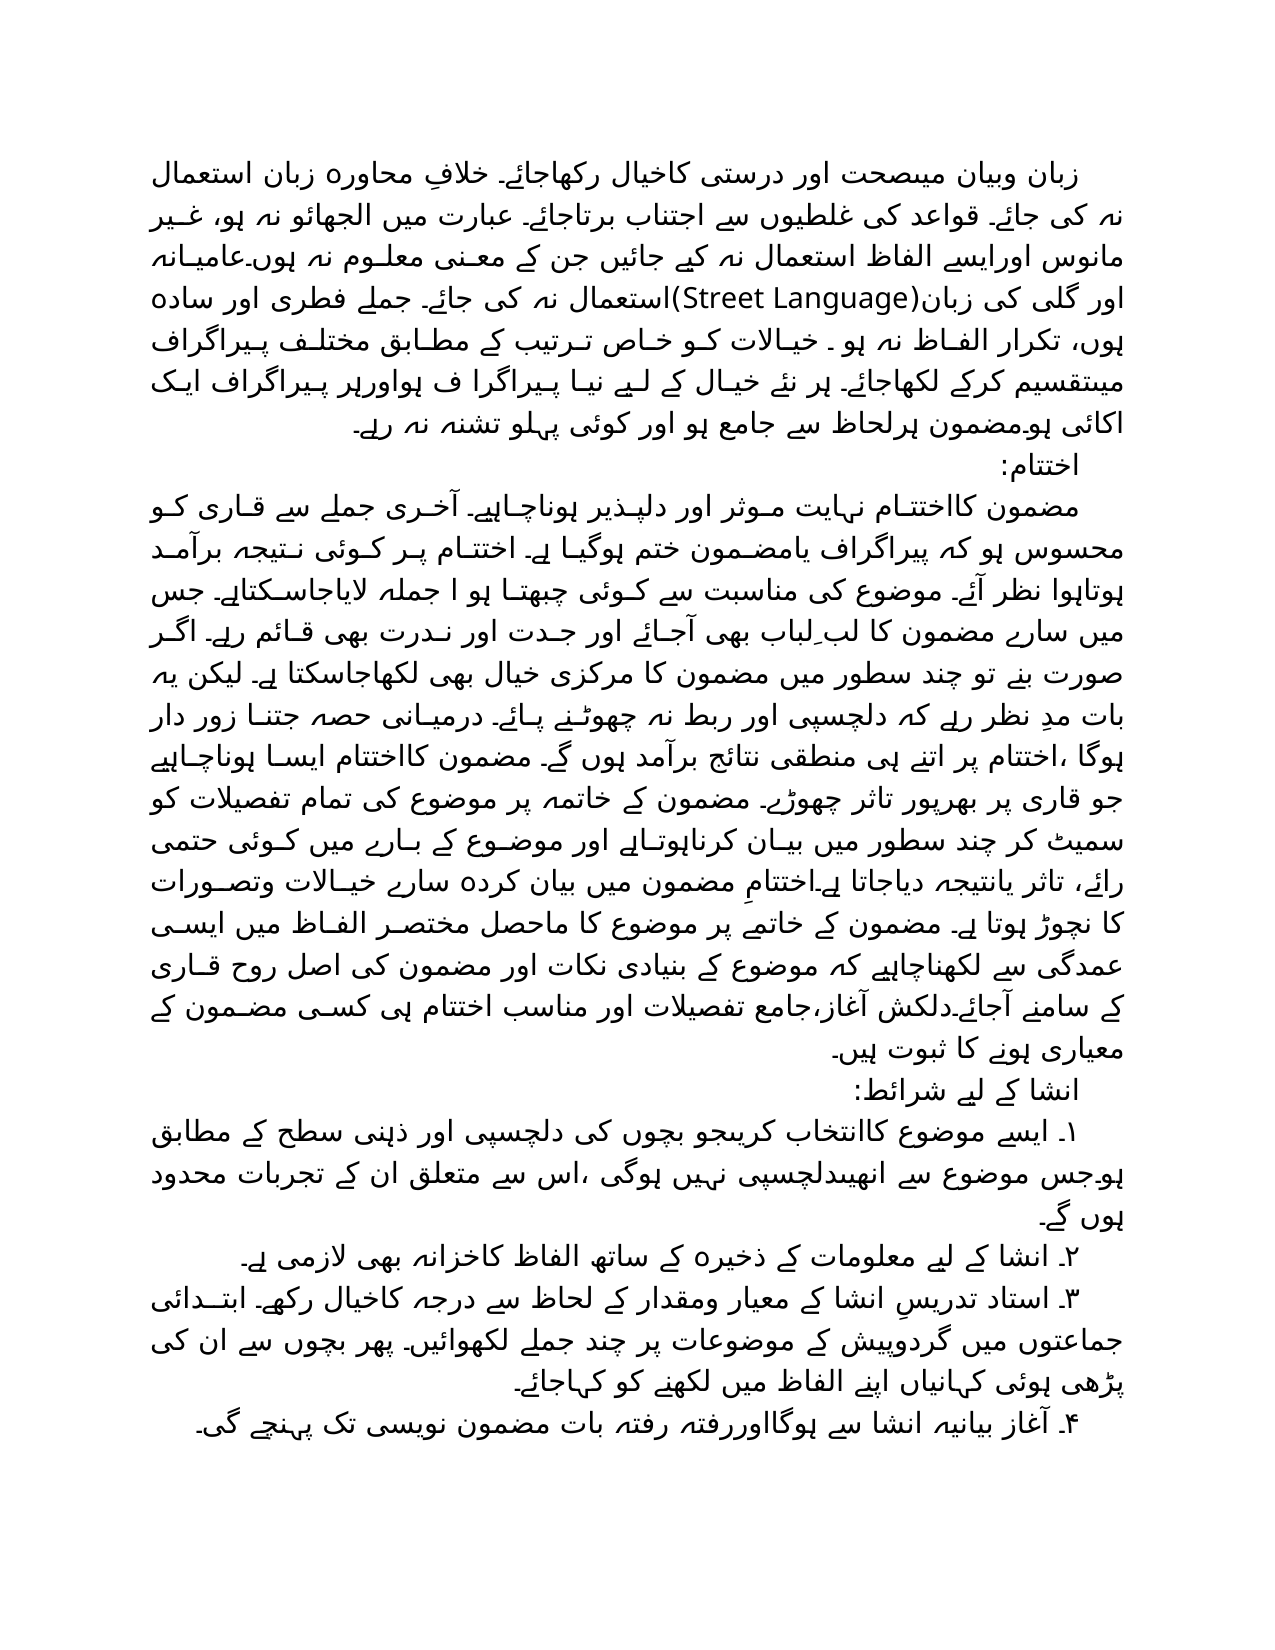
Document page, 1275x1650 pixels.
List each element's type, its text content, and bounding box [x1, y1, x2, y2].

text مضمون کااختتام نہایت موثر اور دلپذیر ہوناچاہیے۔ آخری جملے سے قاری کو محسوس ہو کہ پیراگراف یامضمون ختم ہوگیا ہے۔ اختتام پر کوئی نتیجہ برآمد ہوتاہوا نظر آئے۔ موضوع کی مناسبت سے کوئی چبھتا ہو ا جملہ لایاجاسکتاہے۔ جس میں سارے مضمون کا لب ِلباب بھی آجائے اور جدت اور ندرت بھی قائم رہے۔ اگر صورت بنے تو چند سطور میں مضمون کا مرکزی خیال بھی لکھاجاسکتا ہے۔ لیکن یہ بات مدِ نظر رہے کہ دلچسپی اور ربط نہ چھوٹنے پائے۔ درمیانی حصہ جتنا زور دار ہوگا ،اختتام پر اتنے ہی منطقی نتائج برآمد ہوں گے۔ مضمون کااختتام ایسا ہوناچاہیے جو قاری پر بھرپور تاثر چھوڑے۔ مضمون کے خاتمہ پر موضوع کی تمام تفصیلات کو سمیٹ کر چند سطور میں بیان کرناہوتاہے اور موضوع کے بارے میں کوئی حتمی رائے، تاثر یانتیجہ دیاجاتا ہے۔اختتامِ مضمون میں بیان کردہ سارے خیالات وتصورات کا نچوڑ ہوتا ہے۔ مضمون کے خاتمے پر موضوع کا ماحصل مختصر الفاظ میں ایسی عمدگی سے لکھناچاہیے کہ موضوع کے بنیادی نکات اور مضمون کی اصل روح قاری کے سامنے آجائے۔دلکش آغاز،جامع تفصیلات اور مناسب اختتام ہی کسی مضمون کے معیاری ہونے کا ثبوت ہیں۔ [150, 483, 1125, 1067]
text ۱۔ ایسے موضوع کاانتخاب کریںجو بچوں کی دلچسپی اور ذہنی سطح کے مطابق ہو۔جس موضوع سے انھیںدلچسپی نہیں ہوگی ،اس سے متعلق ان کے تجربات محدود ہوں گے۔ [150, 1108, 1125, 1233]
text ۴۔ آغاز بیانیہ انشا سے ہوگااوررفتہ رفتہ بات مضمون نویسی تک پہنچے گی۔ [150, 1400, 1125, 1442]
text زبان وبیان میںصحت اور درستی کاخیال رکھاجائے۔ خلافِ محاورہ زبان استعمال نہ کی جائے۔ قواعد کی غلطیوں سے اجتناب برتاجائے۔ عبارت میں الجھائو نہ ہو، غیر مانوس اورایسے الفاظ استعمال نہ کیے جائیں جن کے معنی معلوم نہ ہوں۔عامیانہ اور گلی کی زبان(Street Language)استعمال نہ کی جائے۔ جملے فطری اور سادہ ہوں، تکرار الفاظ نہ ہو ۔ خیالات کو خاص ترتیب کے مطابق مختلف پیراگراف میںتقسیم کرکے لکھاجائے۔ ہر نئے خیال کے لیے نیا پیراگرا ف ہواورہر پیراگراف ایک اکائی ہو۔مضمون ہرلحاظ سے جامع ہو اور کوئی پہلو تشنہ نہ رہے۔ [150, 150, 1125, 442]
text اختتام: [150, 442, 1125, 483]
text ۳۔ استاد تدریسِ انشا کے معیار ومقدار کے لحاظ سے درجہ کاخیال رکھے۔ ابتدائی جماعتوں میں گردوپیش کے موضوعات پر چند جملے لکھوائیں۔ پھر بچوں سے ان کی پڑھی ہوئی کہانیاں اپنے الفاظ میں لکھنے کو کہاجائے۔ [150, 1275, 1125, 1400]
text انشا کے لیے شرائط: [150, 1067, 1125, 1108]
text ۲۔ انشا کے لیے معلومات کے ذخیرہ کے ساتھ الفاظ کاخزانہ بھی لازمی ہے۔ [150, 1233, 1125, 1275]
